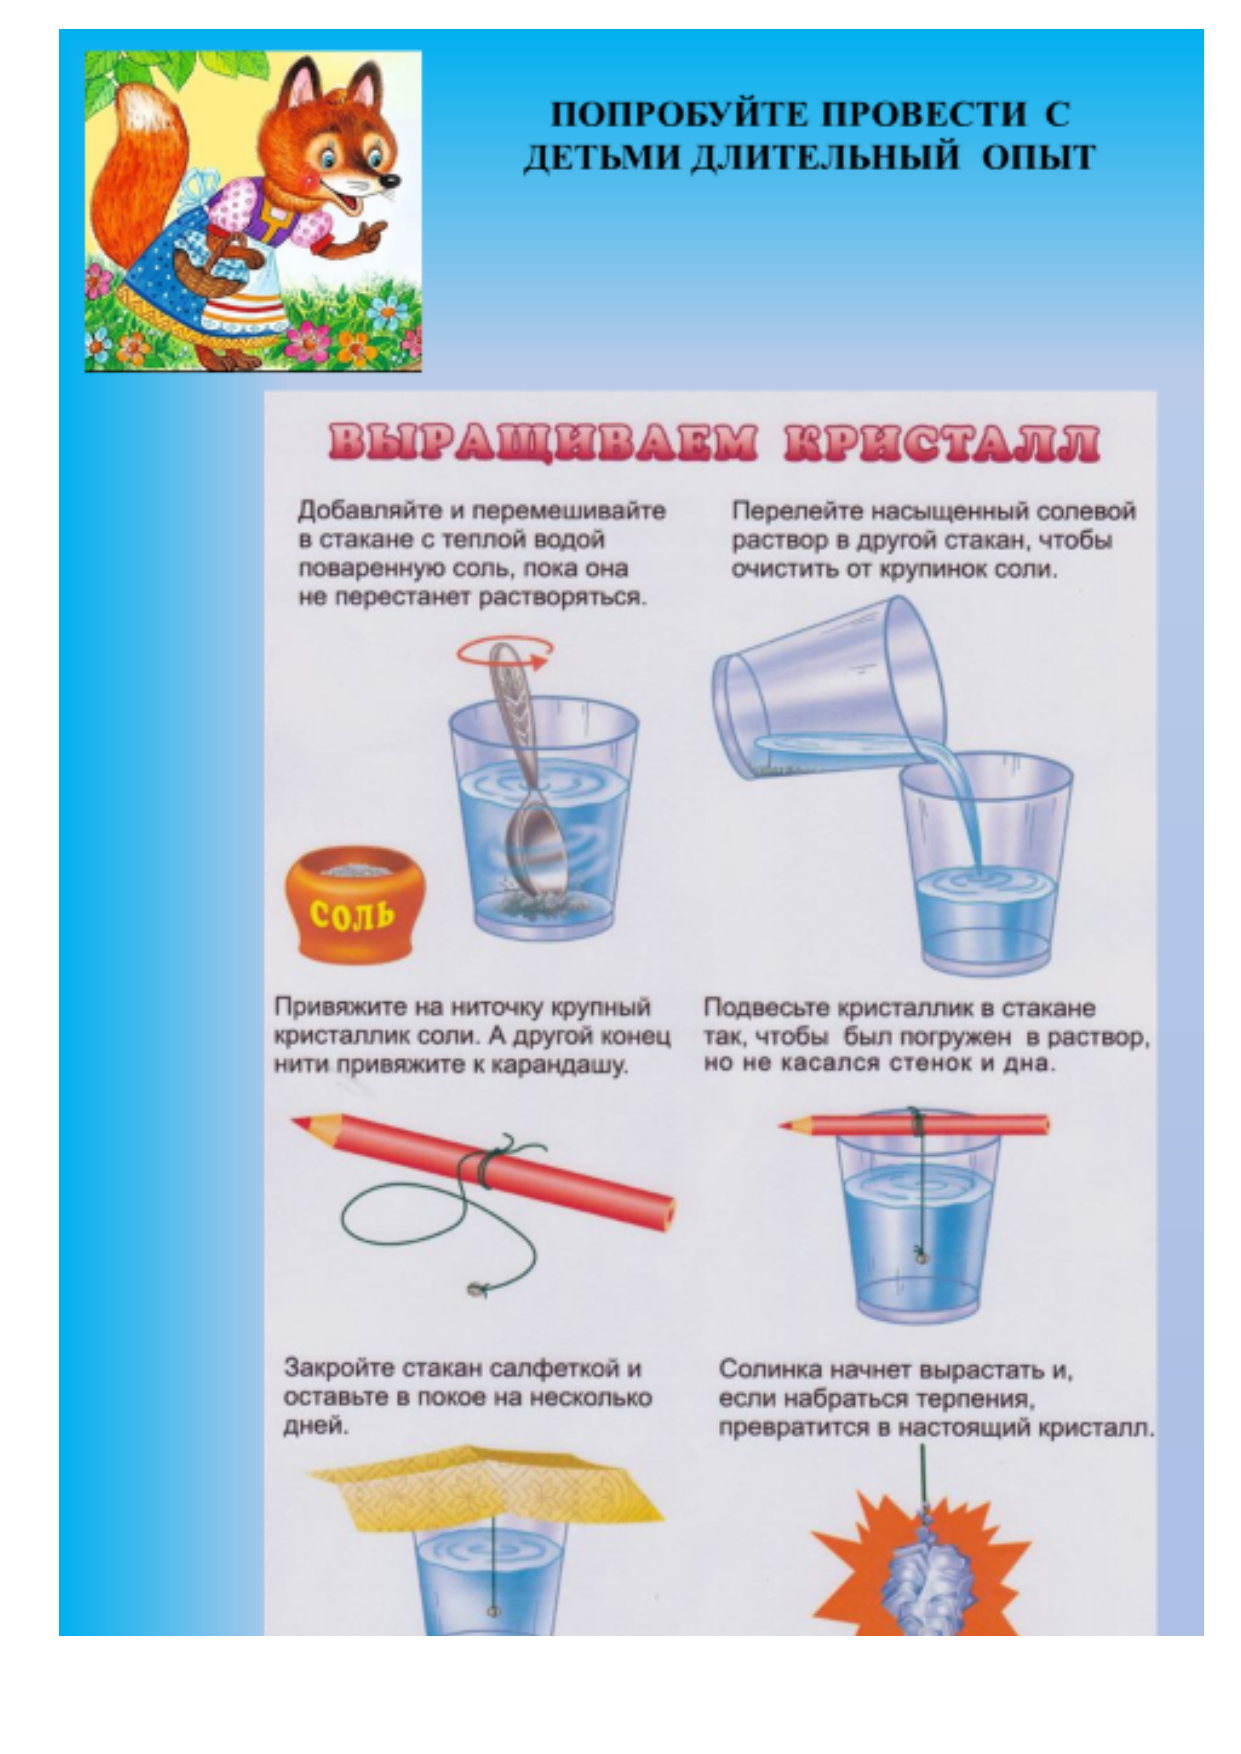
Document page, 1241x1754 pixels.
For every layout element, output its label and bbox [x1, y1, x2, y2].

picture [85, 50, 1205, 1636]
